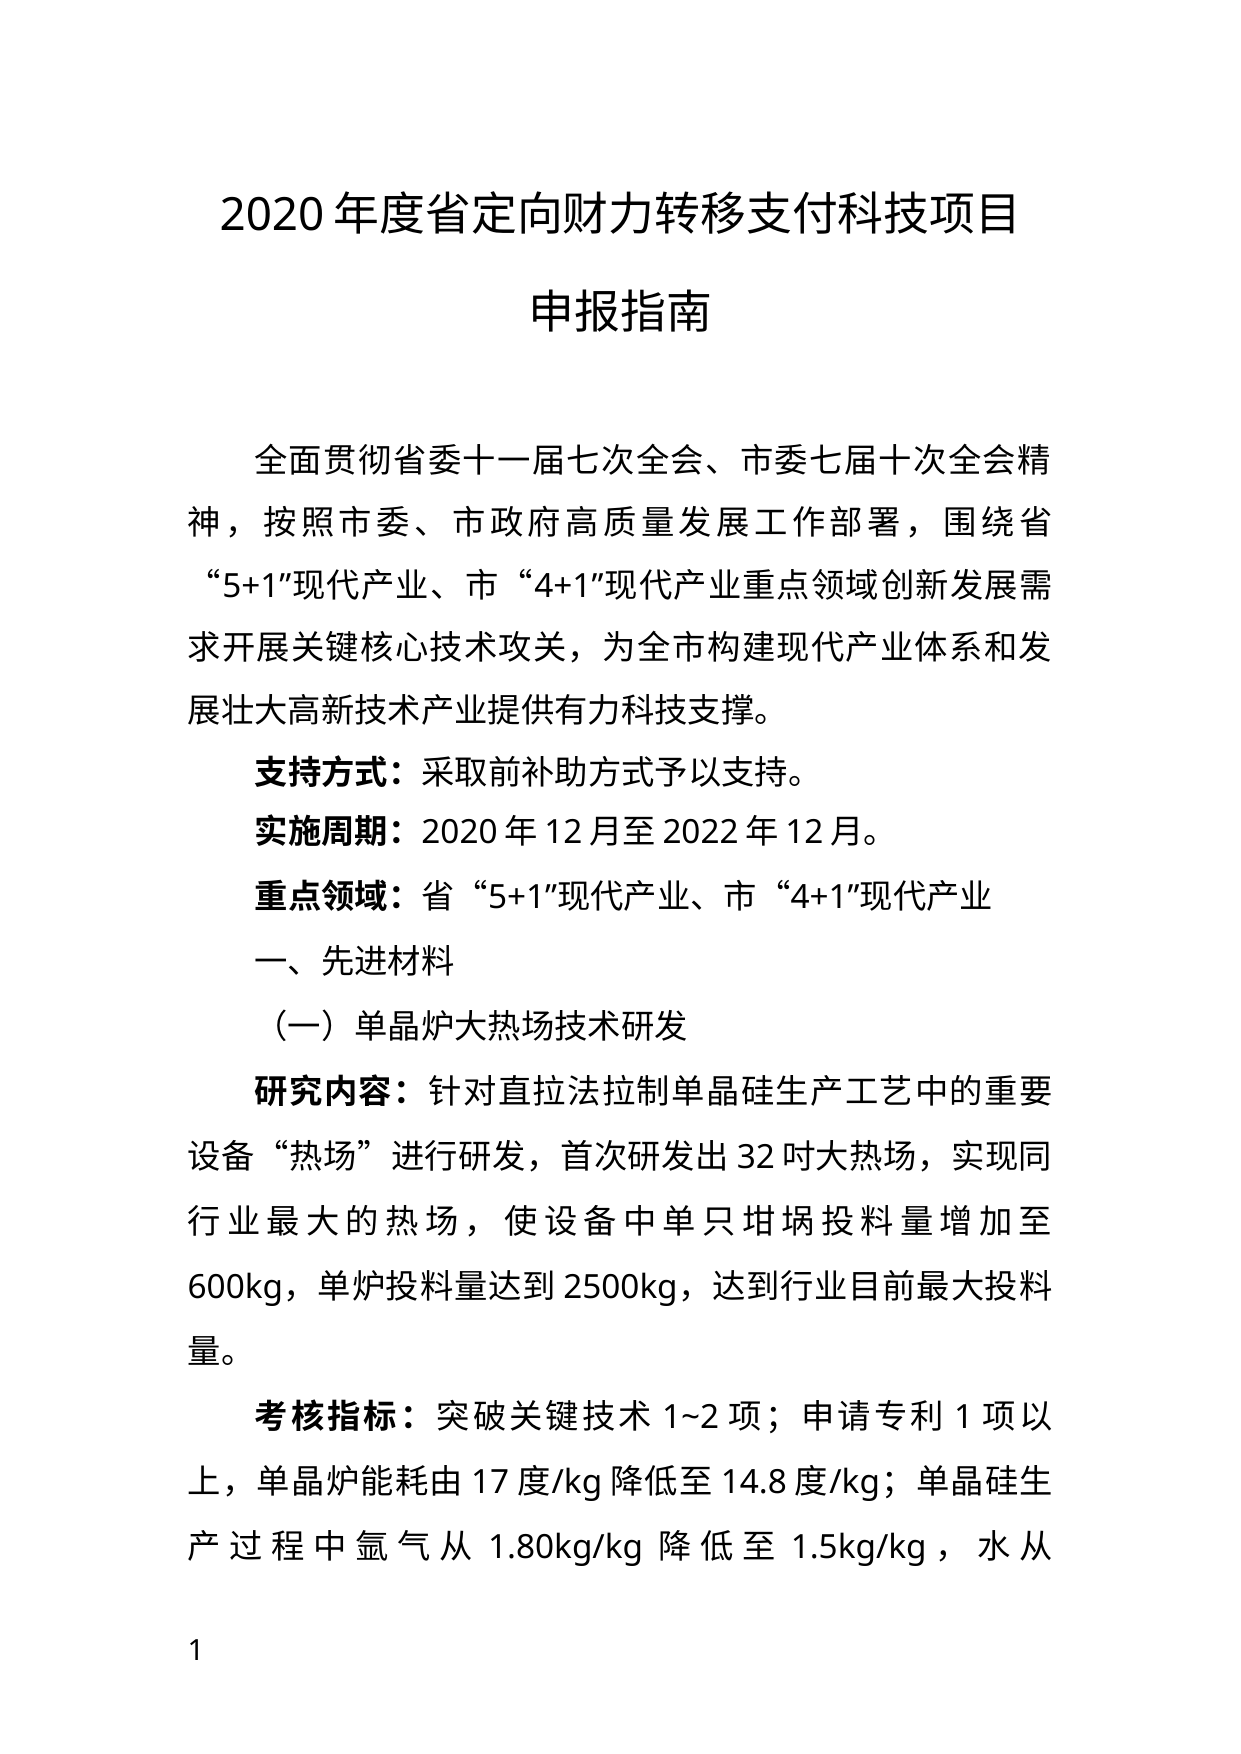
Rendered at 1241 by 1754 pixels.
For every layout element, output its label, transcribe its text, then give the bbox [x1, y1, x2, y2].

text 申报指南 [187, 259, 1053, 357]
text 实施周期：2020年12月至2022年12月。 [187, 797, 1053, 862]
text （一）单晶炉大热场技术研发 [187, 992, 1053, 1057]
text 研究内容：针对直拉法拉制单晶硅生产工艺中的重要设备“热场”进行研发，首次研发出32吋大热场，实现同行业最大的热场，使设备中单只坩埚投料量增加至600kg，单炉投料量达到2500kg，达到行业目前最大投料量。 [187, 1057, 1053, 1382]
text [187, 1382, 1053, 1577]
text 重点领域：省“5+1”现代产业、市“4+1”现代产业 [187, 862, 1053, 927]
text 支持方式：采取前补助方式予以支持。 [187, 734, 1053, 797]
text 2020年度省定向财力转移支付科技项目 [187, 162, 1053, 259]
text 全面贯彻省委十一届七次全会、市委七届十次全会精神，按照市委、市政府高质量发展工作部署，围绕省“5+1”现代产业、市“4+1”现代产业重点领域创新发展需求开展关键核心技术攻关，为全市构建现代产业体系和发展壮大高新技术产业提供有力科技支撑。 [187, 422, 1053, 734]
text 一、先进材料 [187, 927, 1053, 992]
